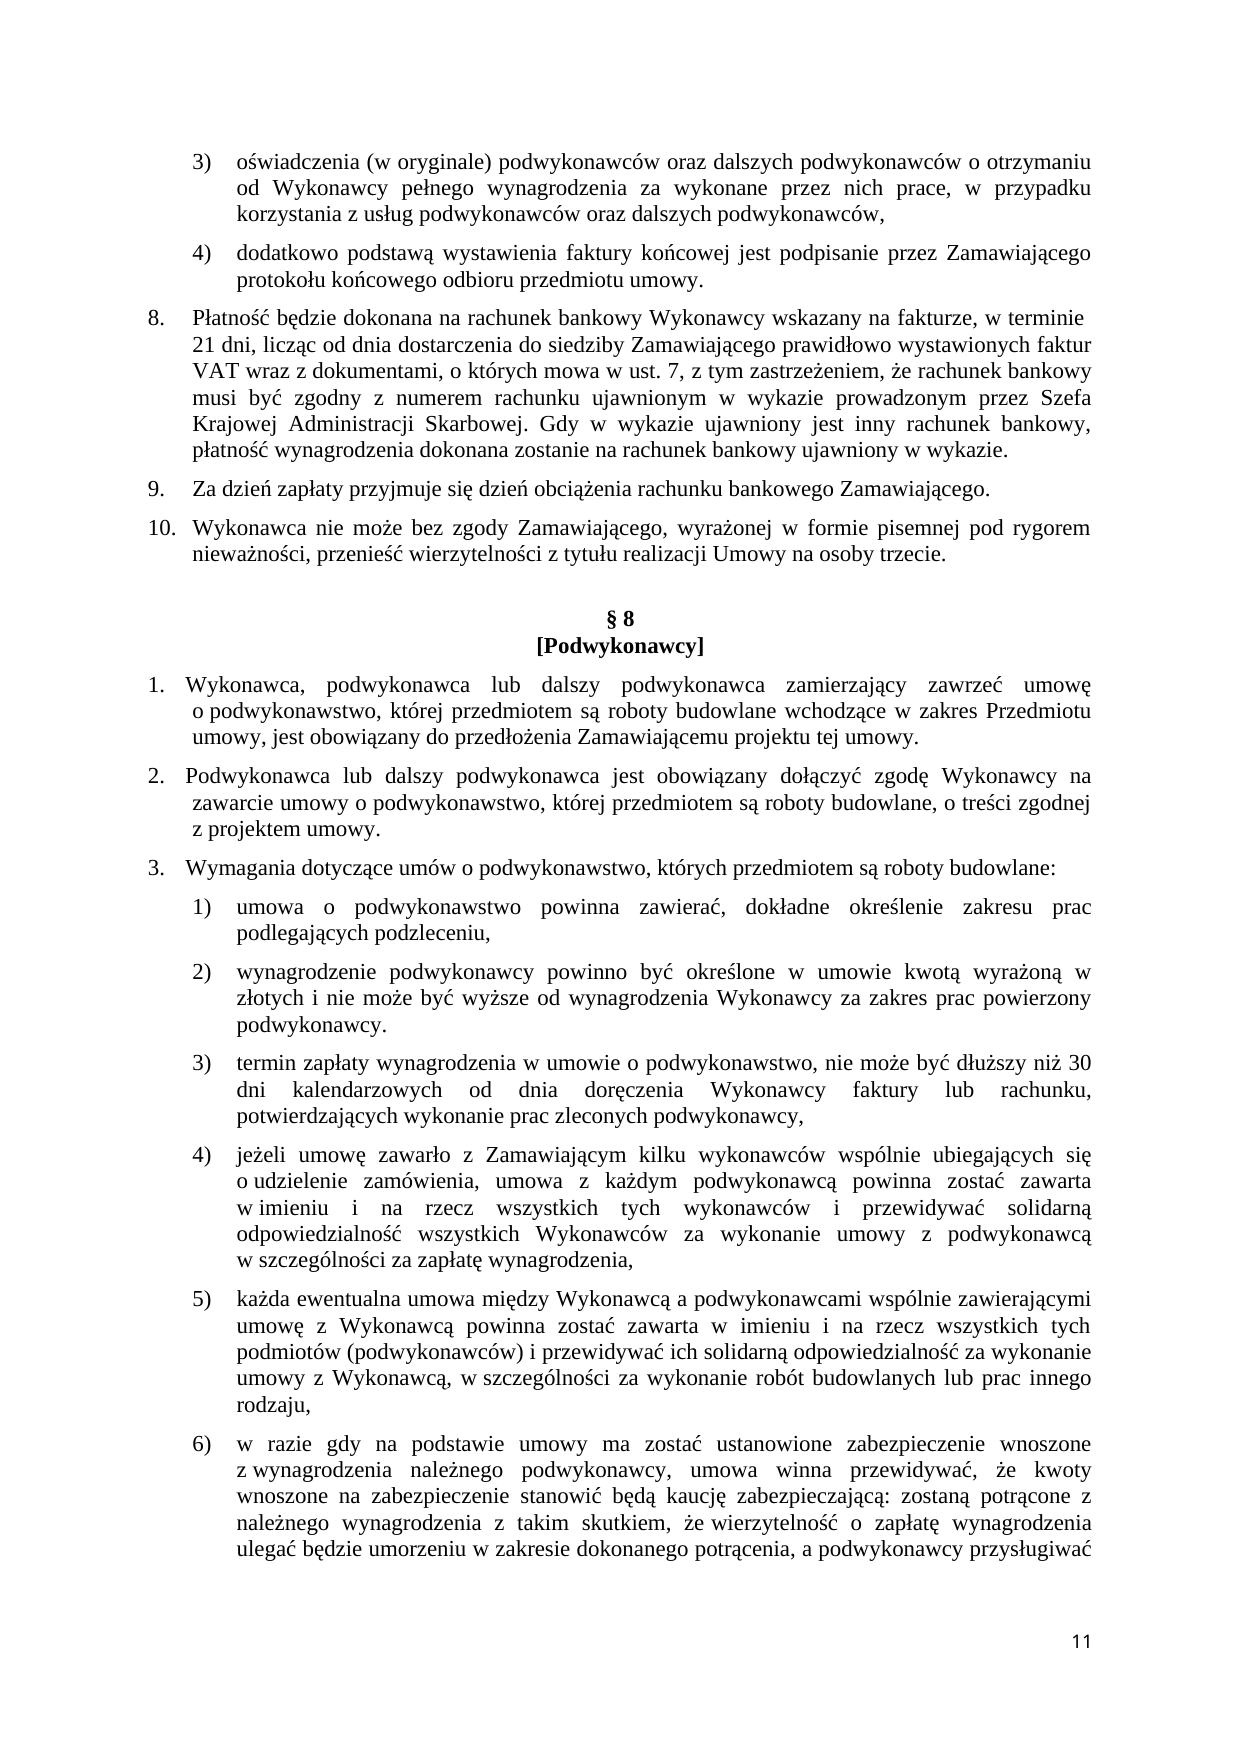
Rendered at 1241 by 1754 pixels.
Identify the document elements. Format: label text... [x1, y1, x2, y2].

list Za dzień zapłaty przyjmuje się dzień obciążenia rachunku bankowego Zamawiającego. [148, 475, 1092, 501]
list Wykonawca, podwykonawca lub dalszy podwykonawca zamierzający zawrzeć umowę o podwykonawstwo, której przedmiotem są roboty budowlane wchodzące w zakres Przedmiotu umowy, jest obowiązany do przedłożenia Zamawiającemu projektu tej umowy. [148, 671, 1092, 750]
text § 8 [148, 606, 1092, 632]
list dodatkowo podstawą wystawienia faktury końcowej jest podpisanie przez Zamawiającego protokołu końcowego odbioru przedmiotu umowy. [192, 239, 1092, 292]
text [Podwykonawcy] [148, 632, 1092, 658]
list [192, 1429, 1092, 1561]
list Podwykonawca lub dalszy podwykonawca jest obowiązany dołączyć zgodę Wykonawcy na zawarcie umowy o podwykonawstwo, której przedmiotem są roboty budowlane, o treści zgodnej z projektem umowy. [148, 762, 1092, 841]
list wynagrodzenie podwykonawcy powinno być określone w umowie kwotą wyrażoną w złotych i nie może być wyższe od wynagrodzenia Wykonawcy za zakres prac powierzony podwykonawcy. [192, 958, 1092, 1037]
list Wymagania dotyczące umów o podwykonawstwo, których przedmiotem są roboty budowlane: [148, 854, 1092, 880]
list umowa o podwykonawstwo powinna zawierać, dokładne określenie zakresu prac podlegających podzleceniu, [192, 893, 1092, 945]
list oświadczenia (w oryginale) podwykonawców oraz dalszych podwykonawców o otrzymaniu od Wykonawcy pełnego wynagrodzenia za wykonane przez nich prace, w przypadku korzystania z usług podwykonawców oraz dalszych podwykonawców, [192, 148, 1092, 227]
list jeżeli umowę zawarło z Zamawiającym kilku wykonawców wspólnie ubiegających się o udzielenie zamówienia, umowa z każdym podwykonawcą powinna zostać zawarta w imieniu i na rzecz wszystkich tych wykonawców i przewidywać solidarną odpowiedzialność wszystkich Wykonawców za wykonanie umowy z podwykonawcą w szczególności za zapłatę wynagrodzenia, [192, 1141, 1092, 1273]
list termin zapłaty wynagrodzenia w umowie o podwykonawstwo, nie może być dłuższy niż 30 dni kalendarzowych od dnia doręczenia Wykonawcy faktury lub rachunku, potwierdzających wykonanie prac zleconych podwykonawcy, [192, 1049, 1092, 1128]
list Wykonawca nie może bez zgody Zamawiającego, wyrażonej w formie pisemnej pod rygorem nieważności, przenieść wierzytelności z tytułu realizacji Umowy na osoby trzecie. [148, 514, 1092, 567]
list Płatność będzie dokonana na rachunek bankowy Wykonawcy wskazany na fakturze, w terminie 21 dni, licząc od dnia dostarczenia do siedziby Zamawiającego prawidłowo wystawionych faktur VAT wraz z dokumentami, o których mowa w ust. 7, z tym zastrzeżeniem, że rachunek bankowy musi być zgodny z numerem rachunku ujawnionym w wykazie prowadzonym przez Szefa Krajowej Administracji Skarbowej. Gdy w wykazie ujawniony jest inny rachunek bankowy, płatność wynagrodzenia dokonana zostanie na rachunek bankowy ujawniony w wykazie. [148, 304, 1092, 463]
list każda ewentualna umowa między Wykonawcą a podwykonawcami wspólnie zawierającymi umowę z Wykonawcą powinna zostać zawarta w imieniu i na rzecz wszystkich tych podmiotów (podwykonawców) i przewidywać ich solidarną odpowiedzialność za wykonanie umowy z Wykonawcą, w szczególności za wykonanie robót budowlanych lub prac innego rodzaju, [192, 1285, 1092, 1417]
